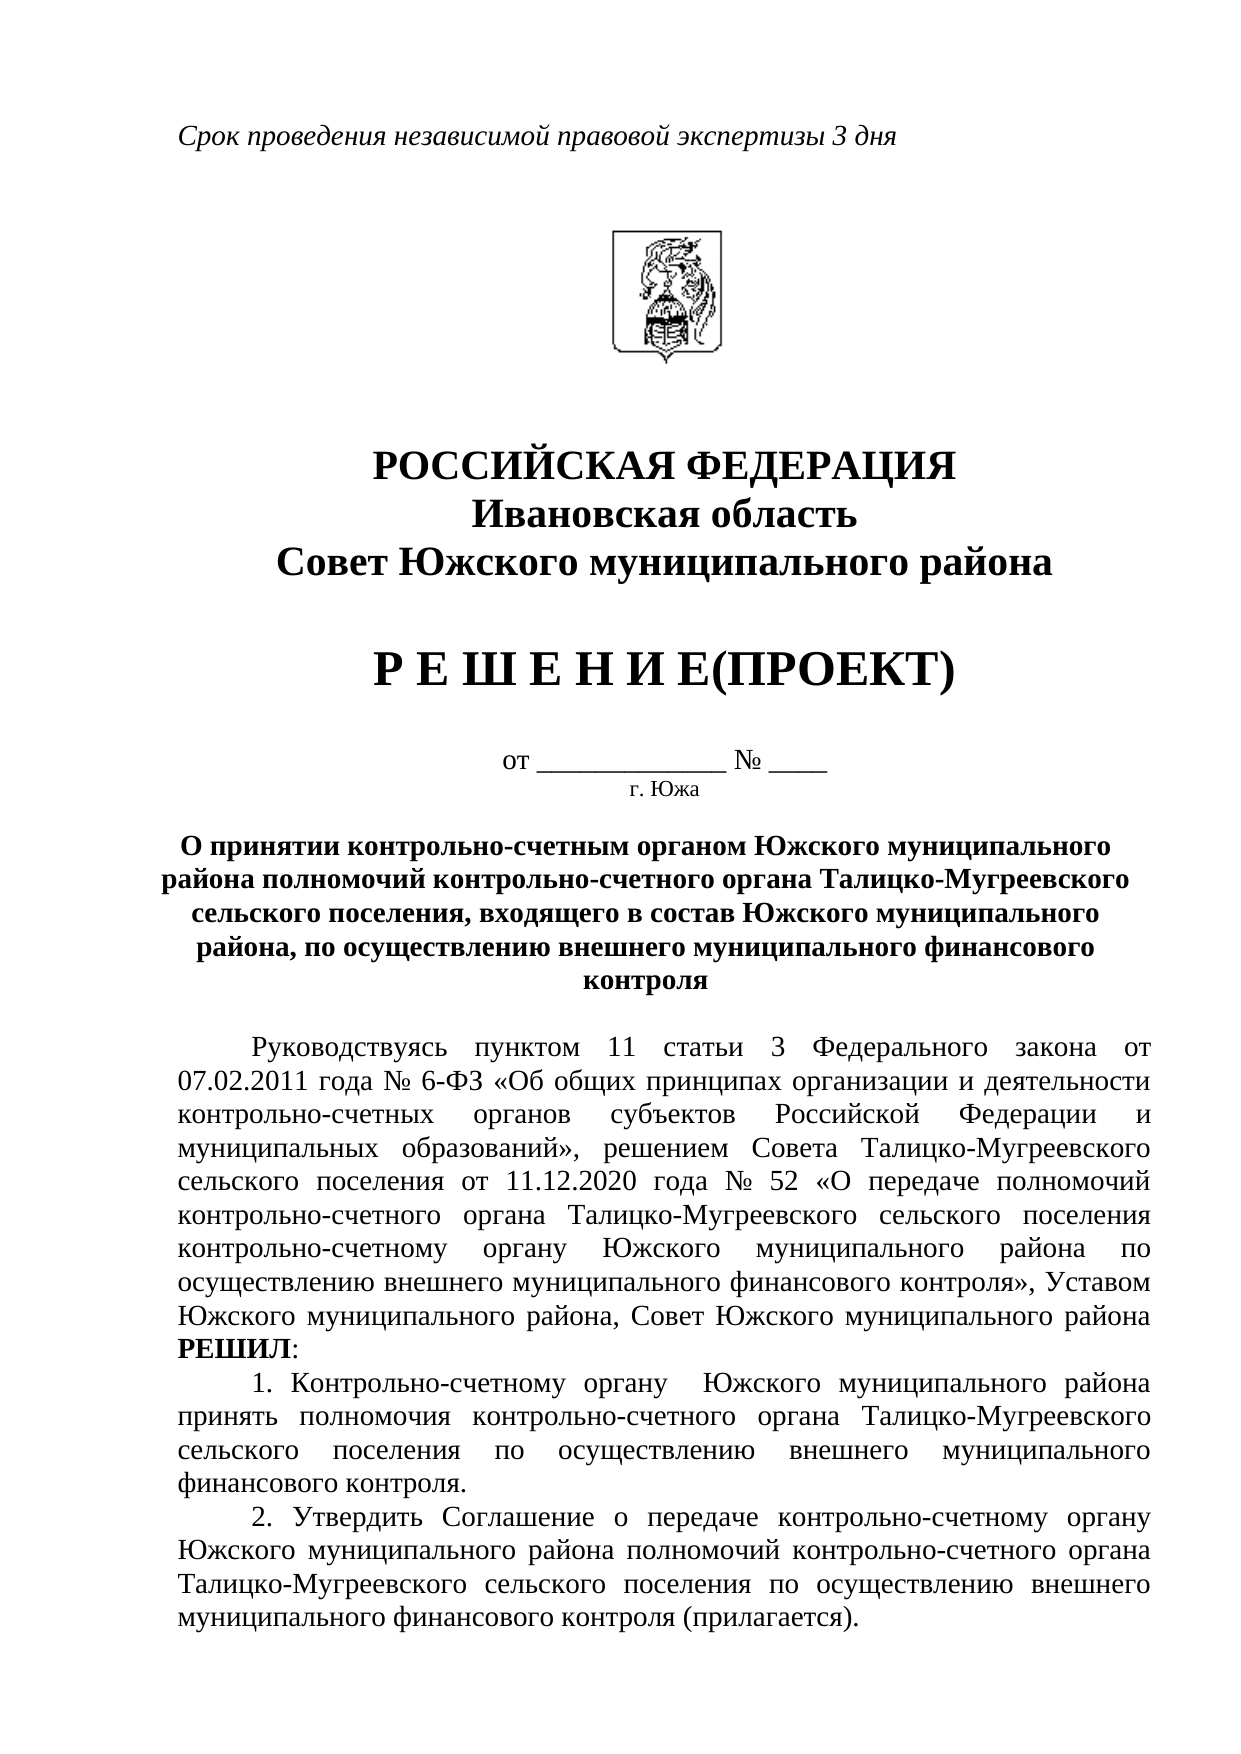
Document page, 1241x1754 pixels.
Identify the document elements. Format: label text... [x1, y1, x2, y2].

subtitle Р Е Ш Е Н И Е(ПРОЕКТ) [177, 638, 1152, 696]
text Срок проведения независимой правовой экспертизы 3 дня [177, 118, 1152, 152]
subtitle Ивановская область [177, 488, 1152, 536]
text 2. Утвердить Соглашение о передаче контрольно-счетному органу Южского муниципального района полномочий контрольно-счетного органа Талицко-Мугреевского сельского поселения по осуществлению внешнего муниципального финансового контроля (прилагается). [177, 1499, 1152, 1633]
text от _____________ № ____ [177, 742, 1152, 775]
text О принятии контрольно-счетным органом Южского муниципального района полномочий контрольно-счетного органа Талицко-Мугреевского сельского поселения, входящего в состав Южского муниципального района, по осуществлению внешнего муниципального финансового контроля [140, 828, 1152, 996]
subtitle РОССИЙСКАЯ ФЕДЕРАЦИЯ [177, 440, 1152, 488]
text Руководствуясь пунктом 11 статьи 3 Федерального закона от 07.02.2011 года № 6-ФЗ «Об общих принципах организации и деятельности контрольно-счетных органов субъектов Российской Федерации и муниципальных образований», решением Совета Талицко-Мугреевского сельского поселения от 11.12.2020 года № 52 «О передаче полномочий контрольно-счетного органа Талицко-Мугреевского сельского поселения контрольно-счетному органу Южского муниципального района по осуществлению внешнего муниципального финансового контроля», Уставом Южского муниципального района, Совет Южского муниципального района РЕШИЛ: [177, 1029, 1152, 1365]
text 1. Контрольно-счетному органу Южского муниципального района принять полномочия контрольно-счетного органа Талицко-Мугреевского сельского поселения по осуществлению внешнего муниципального финансового контроля. [177, 1365, 1152, 1499]
picture [603, 223, 735, 372]
subtitle Совет Южского муниципального района [177, 536, 1152, 584]
text г. Южа [177, 775, 1152, 802]
